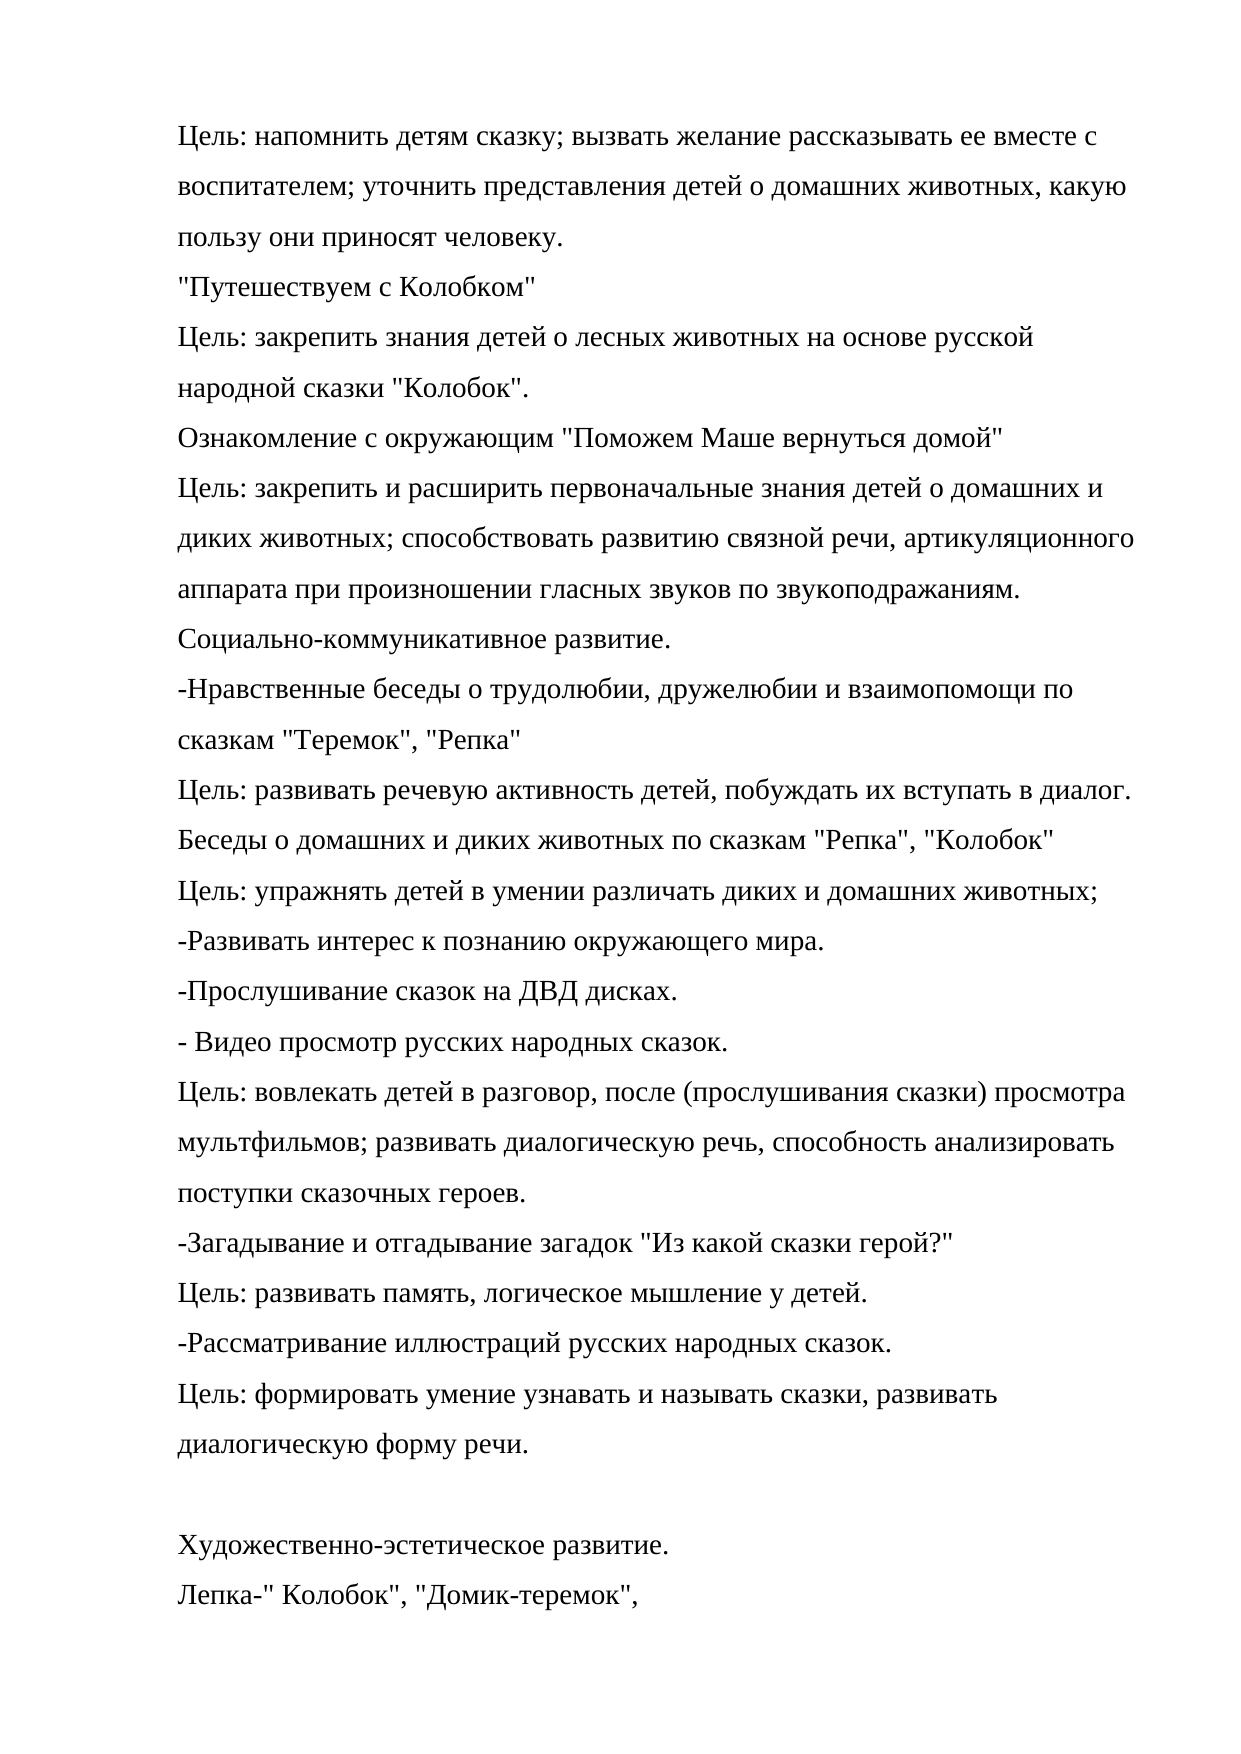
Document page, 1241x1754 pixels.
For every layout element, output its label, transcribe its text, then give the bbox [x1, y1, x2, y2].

text Цель: вовлекать детей в разговор, после (прослушивания сказки) просмотра мультфильмов; развивать диалогическую речь, способность анализировать поступки сказочных героев. [177, 1074, 1152, 1208]
text Цель: закрепить и расширить первоначальные знания детей о домашних и диких животных; способствовать развитию связной речи, артикуляционного аппарата при произношении гласных звуков по звукоподражаниям. [177, 470, 1152, 604]
text Социально-коммуникативное развитие. [177, 621, 1152, 655]
text Цель: формировать умение узнавать и называть сказки, развивать диалогическую форму речи. [177, 1376, 1152, 1460]
text Беседы о домашних и диких животных по сказкам "Репка", "Колобок" [177, 822, 1152, 856]
text Цель: упражнять детей в умении различать диких и домашних животных; [177, 873, 1152, 906]
text Ознакомление с окружающим "Поможем Маше вернуться домой" [177, 420, 1152, 453]
text Цель: закрепить знания детей о лесных животных на основе русской народной сказки "Колобок". [177, 319, 1152, 403]
text "Путешествуем с Колобком" [177, 269, 1152, 303]
text -Прослушивание сказок на ДВД дисках. [177, 973, 1152, 1007]
text Художественно-эстетическое развитие. [177, 1527, 1152, 1560]
text -Рассматривание иллюстраций русских народных сказок. [177, 1326, 1152, 1359]
text Цель: развивать речевую активность детей, побуждать их вступать в диалог. [177, 772, 1152, 806]
text - Видео просмотр русских народных сказок. [177, 1024, 1152, 1057]
text -Развивать интерес к познанию окружающего мира. [177, 923, 1152, 957]
text Цель: развивать память, логическое мышление у детей. [177, 1275, 1152, 1309]
text Лепка-" Колобок", "Домик-теремок", [177, 1577, 1152, 1611]
text Цель: напомнить детям сказку; вызвать желание рассказывать ее вместе с воспитателем; уточнить представления детей о домашних животных, какую пользу они приносят человеку. [177, 118, 1152, 252]
text -Загадывание и отгадывание загадок "Из какой сказки герой?" [177, 1225, 1152, 1258]
text -Нравственные беседы о трудолюбии, дружелюбии и взаимопомощи по сказкам "Теремок", "Репка" [177, 672, 1152, 755]
